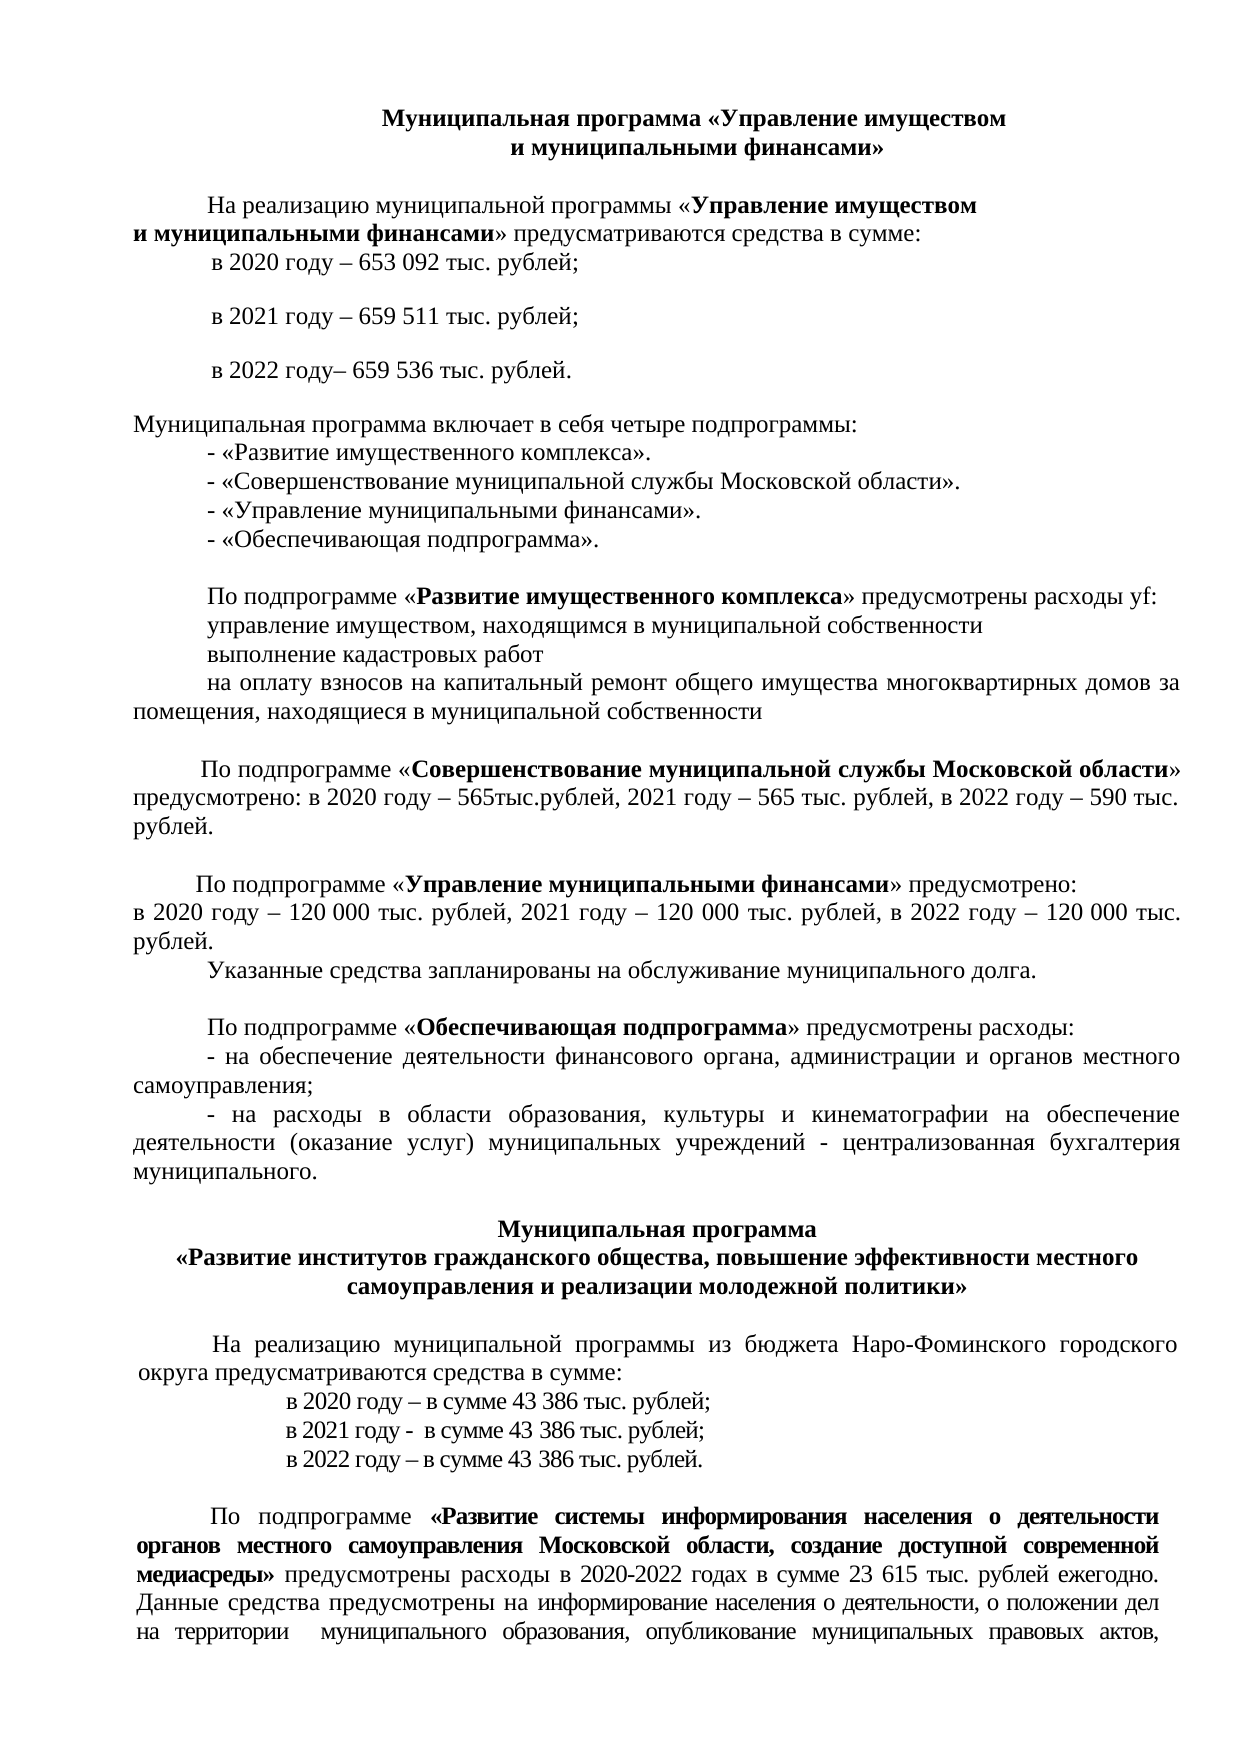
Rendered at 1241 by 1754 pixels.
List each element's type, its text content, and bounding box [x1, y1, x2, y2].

text в 2021 году - в сумме 43 386 тыс. рублей; [211, 1415, 1181, 1444]
text - «Обеспечивающая подпрограмма». [133, 524, 1181, 552]
text По подпрограмме «Управление муниципальными финансами» предусмотрено: [133, 869, 1181, 897]
text в 2020 году – 653 092 тыс. рублей; [211, 247, 1181, 276]
text Указанные средства запланированы на обслуживание муниципального долга. [133, 955, 1181, 984]
text «Развитие институтов гражданского общества, повышение эффективности местного самоуправления и реализации молодежной политики» [133, 1242, 1181, 1300]
text управление имуществом, находящимся в муниципальной собственности [133, 610, 1181, 639]
text - на обеспечение деятельности финансового органа, администрации и органов местного самоуправления; [133, 1041, 1181, 1099]
text На реализацию муниципальной программы «Управление имуществом [133, 190, 1181, 218]
text на оплату взносов на капитальный ремонт общего имущества многоквартирных домов за помещения, находящиеся в муниципальной собственности [133, 667, 1181, 725]
text и муниципальными финансами» [133, 132, 1181, 161]
text Муниципальная программа [133, 1214, 1181, 1242]
text - «Развитие имущественного комплекса». [133, 437, 1181, 466]
text Муниципальная программа включает в себя четыре подпрограммы: [133, 409, 1181, 437]
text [136, 1501, 1160, 1645]
text в 2022 году– 659 536 тыс. рублей. [211, 355, 1181, 384]
text - на расходы в области образования, культуры и кинематографии на обеспечение деятельности (оказание услуг) муниципальных учреждений - централизованная бухгалтерия муниципального. [133, 1099, 1181, 1185]
text Муниципальная программа «Управление имуществом [133, 103, 1181, 132]
text На реализацию муниципальной программы из бюджета Наро-Фоминского городского округа предусматриваются средства в сумме: [138, 1329, 1178, 1386]
text По подпрограмме «Совершенствование муниципальной службы Московской области» предусмотрено: в 2020 году – 565тыс.рублей, 2021 году – 565 тыс. рублей, в 2022 году – 590 тыс. рублей. [133, 754, 1181, 840]
text - «Управление муниципальными финансами». [133, 495, 1181, 524]
text По подпрограмме «Обеспечивающая подпрограмма» предусмотрены расходы: [133, 1012, 1181, 1041]
text в 2020 году – 120 000 тыс. рублей, 2021 году – 120 000 тыс. рублей, в 2022 году – 120 000 тыс. рублей. [133, 897, 1181, 955]
text и муниципальными финансами» предусматриваются средства в сумме: [133, 218, 1181, 247]
text в 2021 году – 659 511 тыс. рублей; [211, 301, 1181, 330]
text - «Совершенствование муниципальной службы Московской области». [133, 466, 1181, 495]
text По подпрограмме «Развитие имущественного комплекса» предусмотрены расходы yf: [133, 581, 1181, 610]
text в 2020 году – в сумме 43 386 тыс. рублей; [212, 1386, 1181, 1415]
text в 2022 году – в сумме 43 386 тыс. рублей. [212, 1444, 1181, 1472]
text выполнение кадастровых работ [133, 639, 1181, 667]
